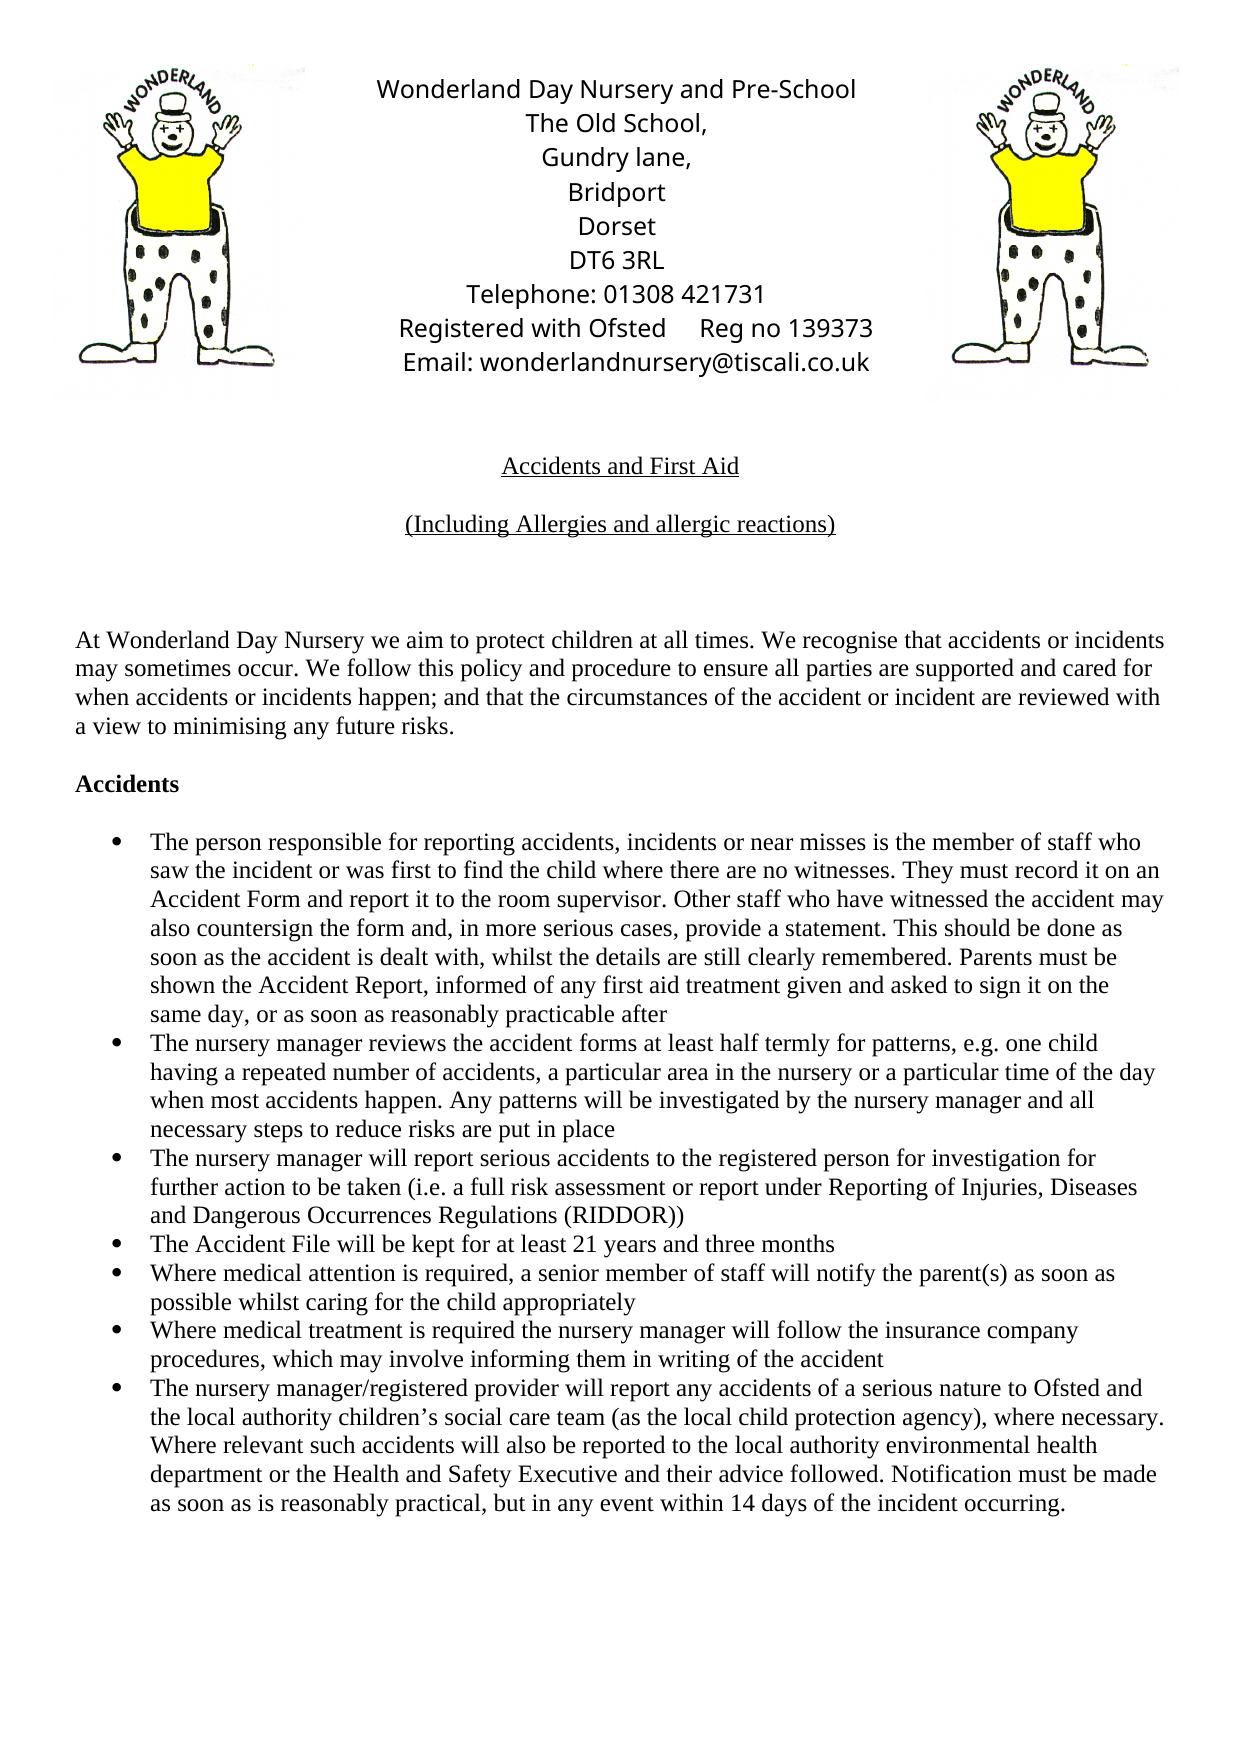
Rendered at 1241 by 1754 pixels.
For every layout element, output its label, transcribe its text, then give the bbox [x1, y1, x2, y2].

list Where medical treatment is required the nursery manager will follow the insurance company procedures, which may involve informing them in writing of the accident [112, 1316, 1165, 1373]
list The nursery manager will report serious accidents to the registered person for investigation for further action to be taken (i.e. a full risk assessment or report under Reporting of Injuries, Diseases and Dangerous Occurrences Regulations (RIDDOR)) [112, 1143, 1165, 1229]
list The person responsible for reporting accidents, incidents or near misses is the member of staff who saw the incident or was first to find the child where there are no witnesses. They must record it on an Accident Form and report it to the room supervisor. Other staff who have witnessed the accident may also countersign the form and, in more serious cases, provide a statement. This should be done as soon as the accident is dealt with, whilst the details are still clearly remembered. Parents must be shown the Accident Report, informed of any first aid treatment given and asked to sign it on the same day, or as soon as reasonably practicable after [112, 827, 1165, 1028]
text Accidents [75, 769, 1165, 798]
text Accidents and First Aid [75, 451, 1165, 480]
list The nursery manager/registered provider will report any accidents of a serious nature to Ofsted and the local authority children’s social care team (as the local child protection agency), where necessary. Where relevant such accidents will also be reported to the local authority environmental health department or the Health and Safety Executive and their advice followed. Notification must be made as soon as is reasonably practical, but in any event within 14 days of the incident occurring. [112, 1373, 1165, 1517]
list The Accident File will be kept for at least 21 years and three months [112, 1229, 1165, 1258]
list Where medical attention is required, a senior member of staff will notify the parent(s) as soon as possible whilst caring for the child appropriately [112, 1258, 1165, 1316]
picture [926, 64, 1179, 401]
picture [53, 64, 305, 401]
list The nursery manager reviews the accident forms at least half termly for patterns, e.g. one child having a repeated number of accidents, a particular area in the nursery or a particular time of the day when most accidents happen. Any patterns will be investigated by the nursery manager and all necessary steps to reduce risks are put in place [112, 1028, 1165, 1143]
text At Wonderland Day Nursery we aim to protect children at all times. We recognise that accidents or incidents may sometimes occur. We follow this policy and procedure to ensure all parties are supported and cared for when accidents or incidents happen; and that the circumstances of the accident or incident are reviewed with a view to minimising any future risks. [75, 625, 1165, 740]
text (Including Allergies and allergic reactions) [75, 509, 1165, 538]
